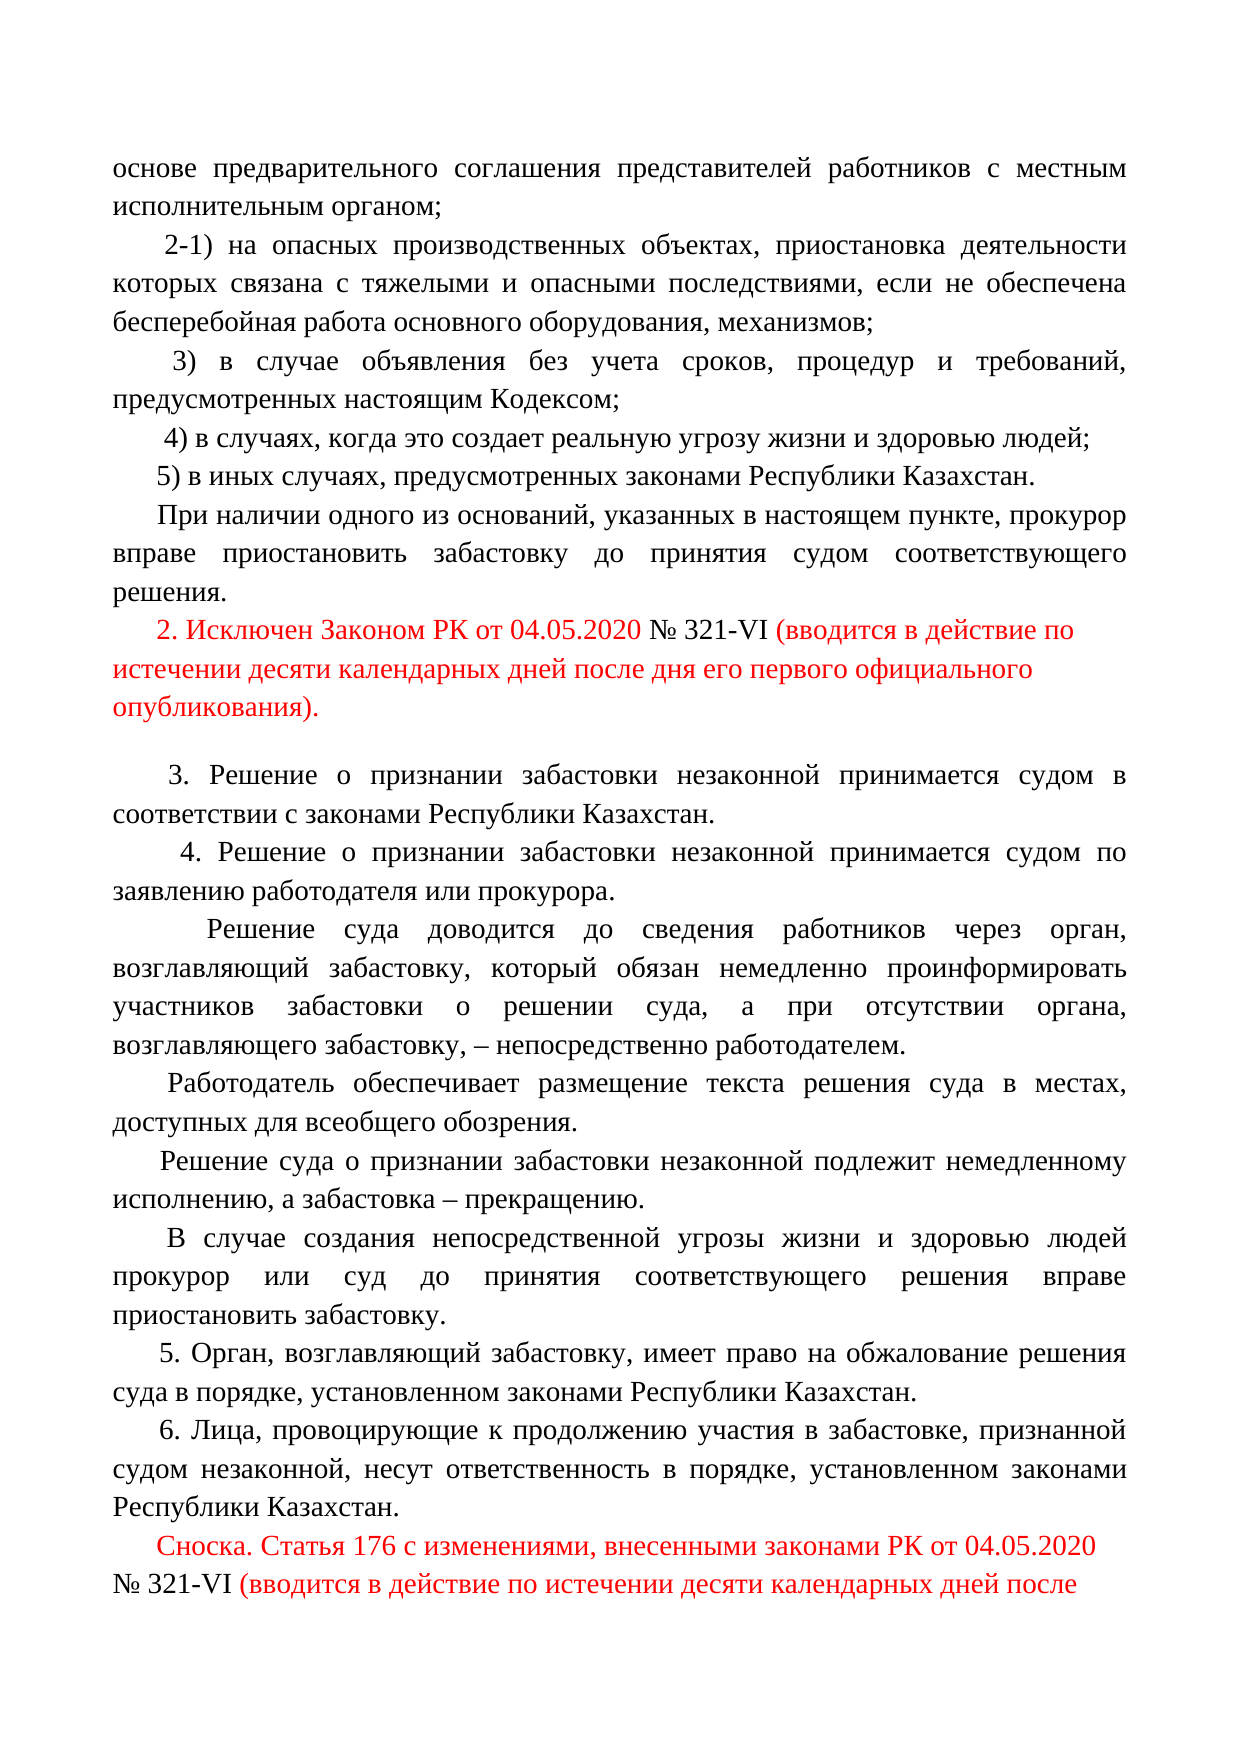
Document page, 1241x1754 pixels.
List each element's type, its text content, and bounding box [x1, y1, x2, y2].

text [112, 1528, 1128, 1600]
text 2. Исключен Законом РК от 04.05.2020 № 321-VІ (вводится в действие по истечении десяти календарных дней после дня его первого официального опубликования). [112, 612, 1128, 753]
text 6. Лица, провоцирующие к продолжению участия в забастовке, признанной судом незаконной, несут ответственность в порядке, установленном законами Республики Казахстан. [112, 1412, 1128, 1523]
text Решение суда о признании забастовки незаконной подлежит немедленному исполнению, а забастовка – прекращению. [112, 1143, 1128, 1215]
text При наличии одного из оснований, указанных в настоящем пункте, прокурор вправе приостановить забастовку до принятия судом соответствующего решения. [112, 497, 1128, 607]
text 3) в случае объявления без учета сроков, процедур и требований, предусмотренных настоящим Кодексом; [112, 343, 1128, 415]
text 5) в иных случаях, предусмотренных законами Республики Казахстан. [112, 458, 1128, 492]
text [112, 150, 1128, 222]
text 4. Решение о признании забастовки незаконной принимается судом по заявлению работодателя или прокурора. [112, 834, 1128, 906]
text Решение суда доводится до сведения работников через орган, возглавляющий забастовку, который обязан немедленно проинформировать участников забастовки о решении суда, а при отсутствии органа, возглавляющего забастовку, – непосредственно работодателем. [112, 911, 1128, 1061]
text 2-1) на опасных производственных объектах, приостановка деятельности которых связана с тяжелыми и опасными последствиями, если не обеспечена бесперебойная работа основного оборудования, механизмов; [112, 227, 1128, 338]
text 5. Орган, возглавляющий забастовку, имеет право на обжалование решения суда в порядке, установленном законами Республики Казахстан. [112, 1335, 1128, 1407]
text 3. Решение о признании забастовки незаконной принимается судом в соответствии с законами Республики Казахстан. [112, 757, 1128, 829]
text Работодатель обеспечивает размещение текста решения суда в местах, доступных для всеобщего обозрения. [112, 1066, 1128, 1138]
text В случае создания непосредственной угрозы жизни и здоровью людей прокурор или суд до принятия соответствующего решения вправе приостановить забастовку. [112, 1220, 1128, 1330]
text 4) в случаях, когда это создает реальную угрозу жизни и здоровью людей; [112, 420, 1128, 453]
